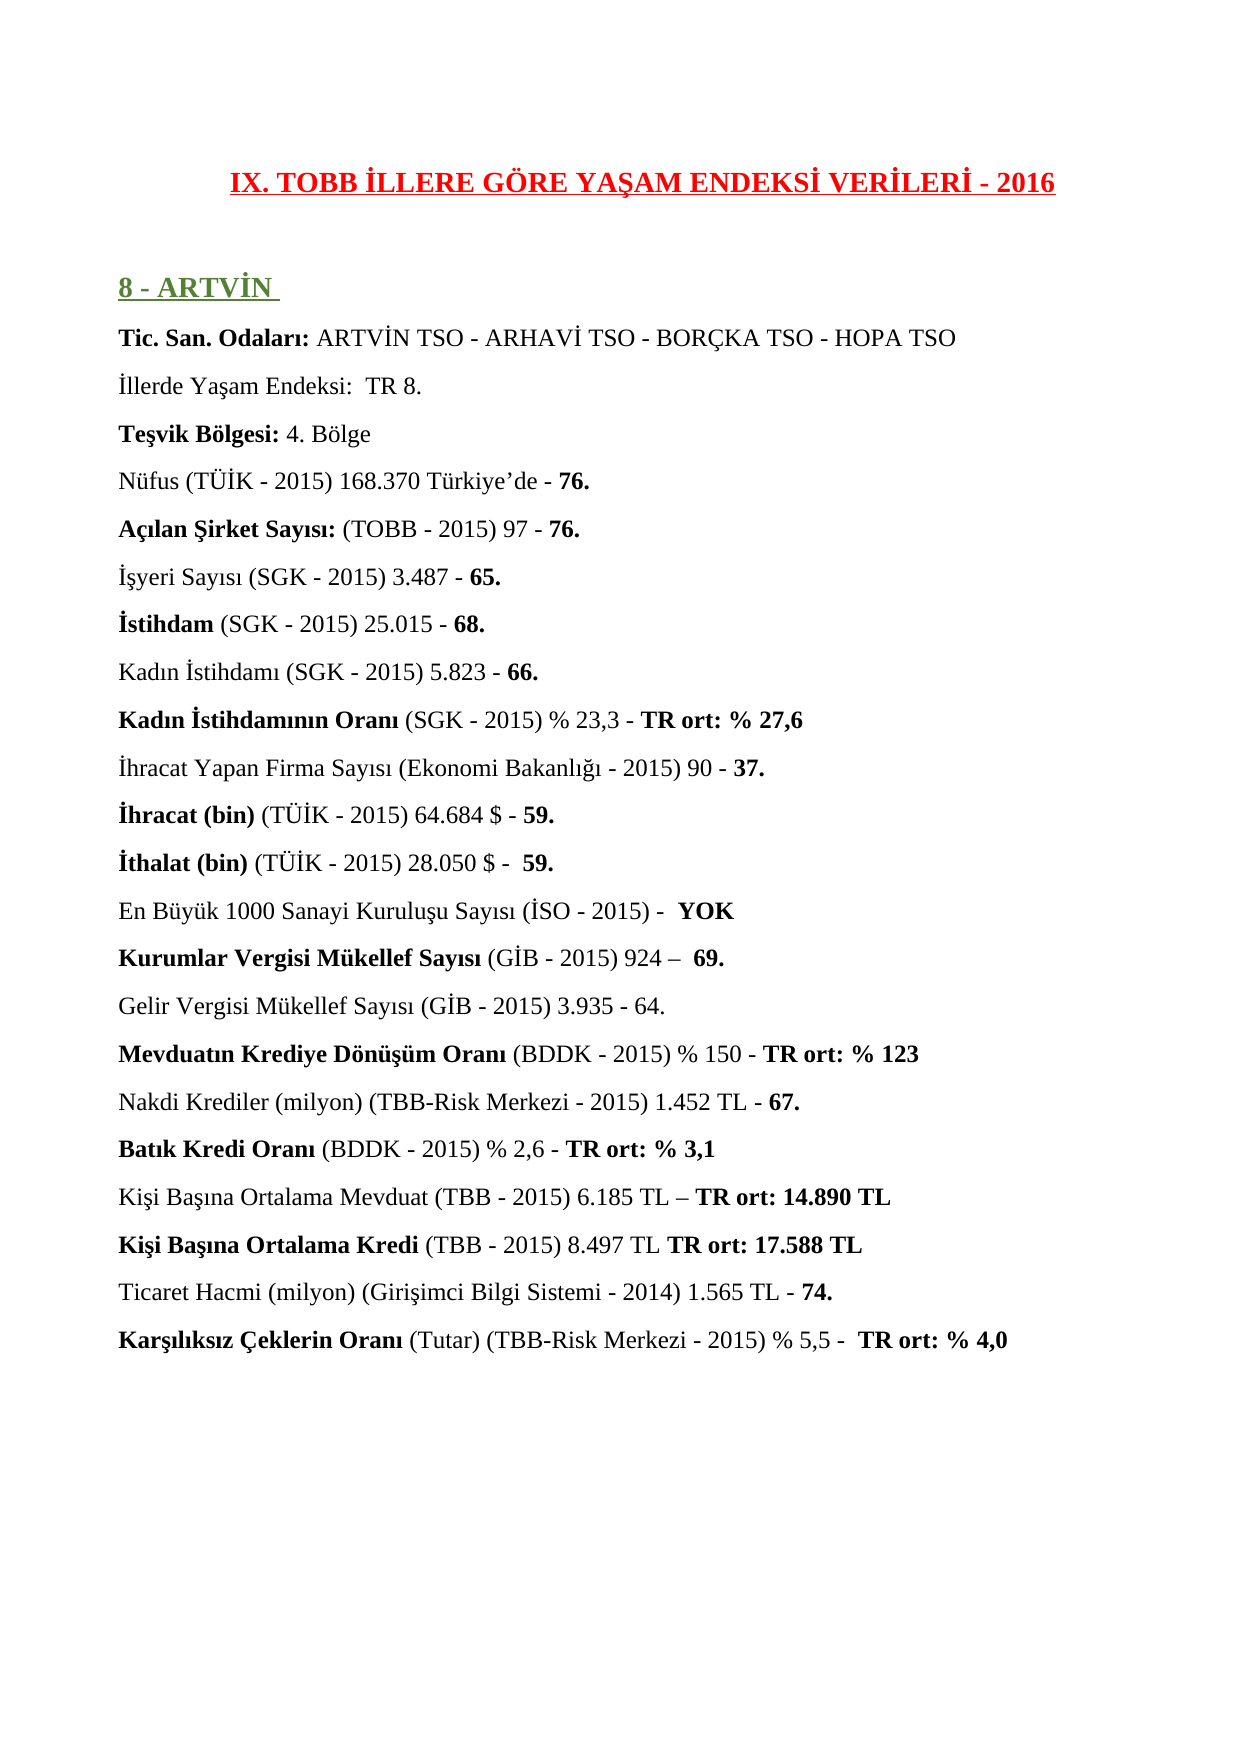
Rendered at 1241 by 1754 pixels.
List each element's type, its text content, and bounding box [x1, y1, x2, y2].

text Gelir Vergisi Mükellef Sayısı (GİB - 2015) 3.935 - 64. [118, 991, 1167, 1020]
text İstihdam (SGK - 2015) 25.015 - 68. [118, 609, 1167, 638]
text Kadın İstihdamının Oranı (SGK - 2015) % 23,3 - TR ort: % 27,6 [118, 705, 1167, 734]
text İhracat Yapan Firma Sayısı (Ekonomi Bakanlığı - 2015) 90 - 37. [118, 753, 1167, 781]
text Mevduatın Krediye Dönüşüm Oranı (BDDK - 2015) % 150 - TR ort: % 123 [118, 1039, 1167, 1068]
text İşyeri Sayısı (SGK - 2015) 3.487 - 65. [118, 562, 1167, 591]
text Kişi Başına Ortalama Kredi (TBB - 2015) 8.497 TL TR ort: 17.588 TL [118, 1230, 1167, 1258]
text Karşılıksız Çeklerin Oranı (Tutar) (TBB-Risk Merkezi - 2015) % 5,5 - TR ort: % 4,0 [118, 1325, 1167, 1354]
text İhracat (bin) (TÜİK - 2015) 64.684 $ - 59. [118, 800, 1167, 829]
text Batık Kredi Oranı (BDDK - 2015) % 2,6 - TR ort: % 3,1 [118, 1134, 1167, 1163]
text Kadın İstihdamı (SGK - 2015) 5.823 - 66. [118, 657, 1167, 686]
text 8 - ARTVİN [118, 270, 1167, 304]
text En Büyük 1000 Sanayi Kuruluşu Sayısı (İSO - 2015) - YOK [118, 896, 1167, 924]
text Teşvik Bölgesi: 4. Bölge [118, 419, 1167, 447]
text Kişi Başına Ortalama Mevduat (TBB - 2015) 6.185 TL – TR ort: 14.890 TL [118, 1182, 1167, 1211]
text Ticaret Hacmi (milyon) (Girişimci Bilgi Sistemi - 2014) 1.565 TL - 74. [118, 1277, 1167, 1306]
text İthalat (bin) (TÜİK - 2015) 28.050 $ - 59. [118, 848, 1167, 877]
text Kurumlar Vergisi Mükellef Sayısı (GİB - 2015) 924 – 69. [118, 943, 1167, 972]
text IX. TOBB İLLERE GÖRE YAŞAM ENDEKSİ VERİLERİ - 2016 [118, 165, 1167, 198]
text Nüfus (TÜİK - 2015) 168.370 Türkiye’de - 76. [118, 466, 1167, 495]
text Açılan Şirket Sayısı: (TOBB - 2015) 97 - 76. [118, 514, 1167, 543]
text İllerde Yaşam Endeksi: TR 8. [118, 371, 1167, 400]
text Tic. San. Odaları: ARTVİN TSO - ARHAVİ TSO - BORÇKA TSO - HOPA TSO [118, 323, 1167, 352]
text Nakdi Krediler (milyon) (TBB-Risk Merkezi - 2015) 1.452 TL - 67. [118, 1087, 1167, 1115]
